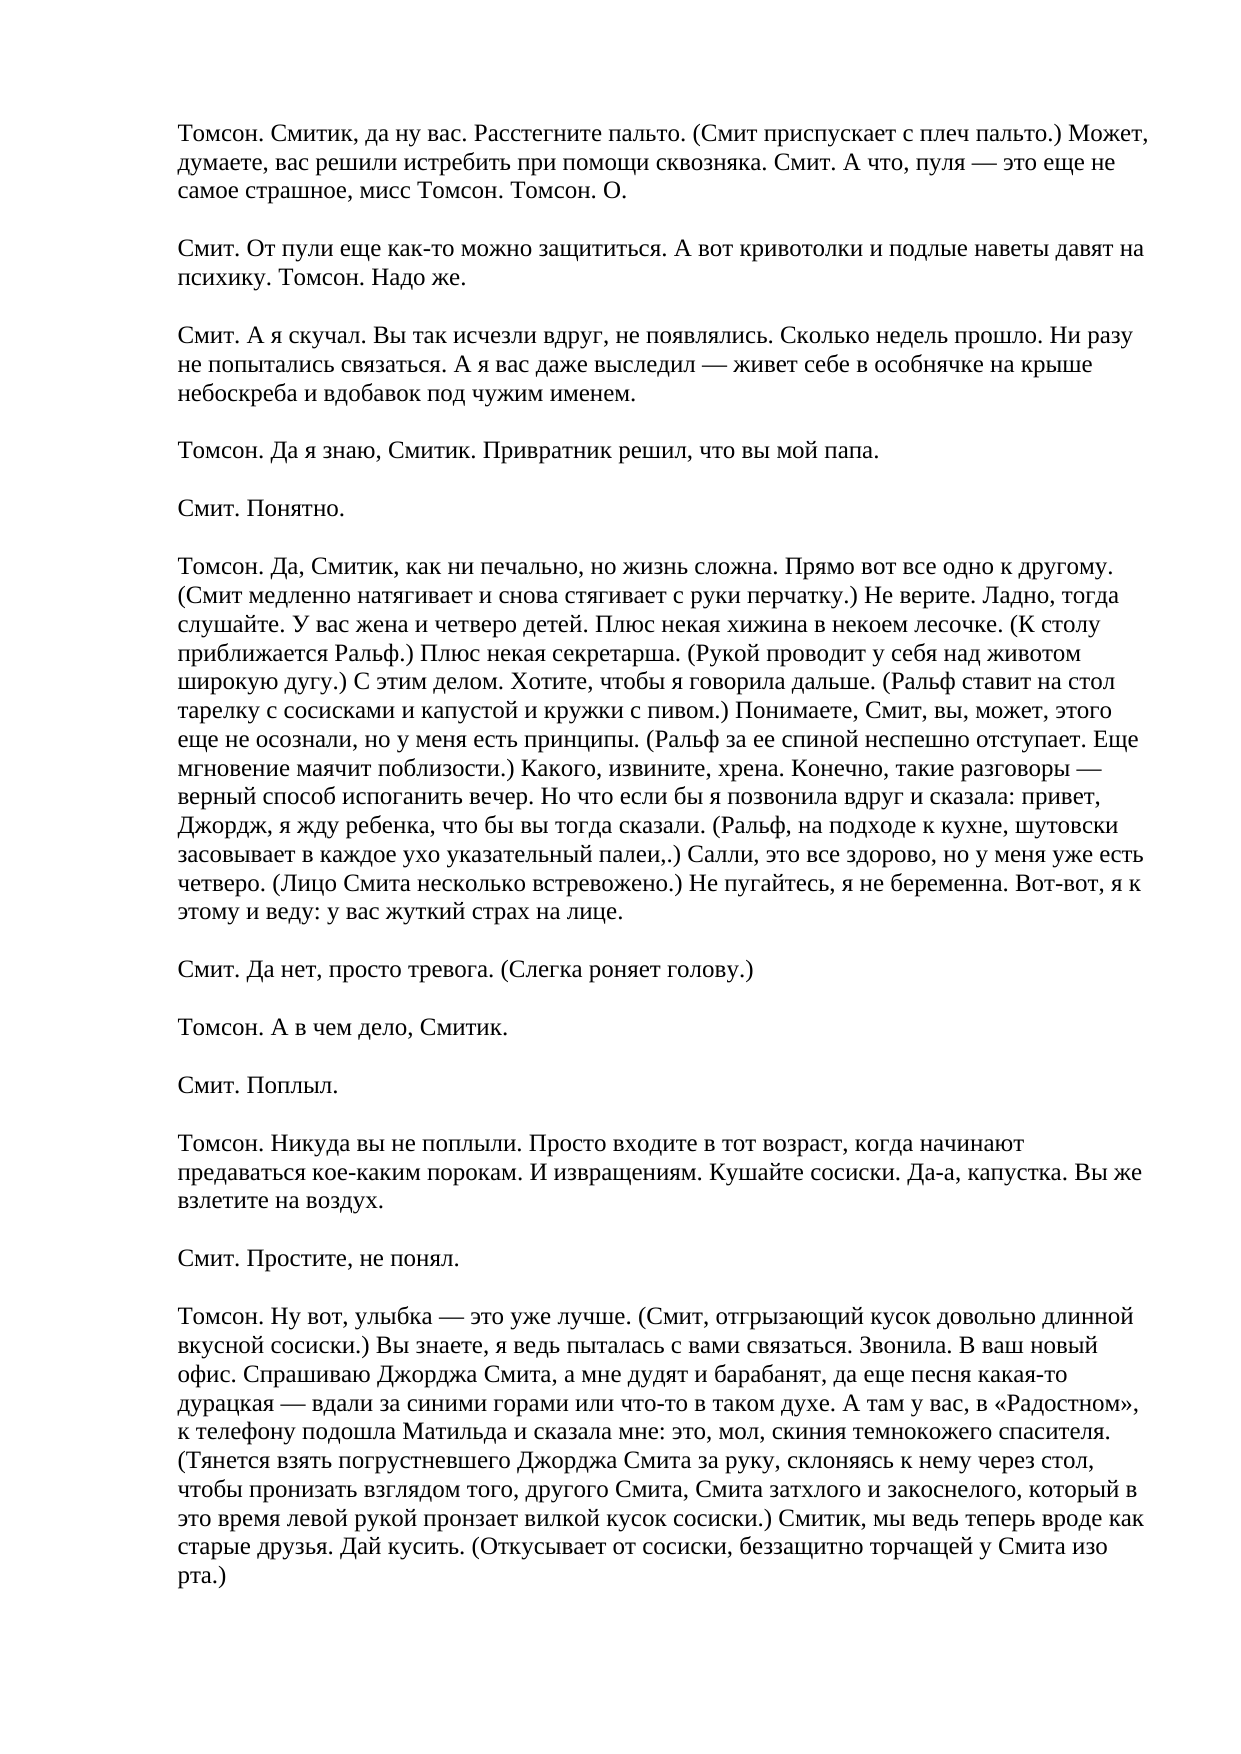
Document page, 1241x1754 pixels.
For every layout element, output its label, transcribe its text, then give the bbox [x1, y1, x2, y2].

text Смит. Понятно. [177, 493, 1152, 522]
text Томсон. Да я знаю, Смитик. Привратник решил, что вы мой папа. [177, 436, 1152, 464]
text Смит. Да нет, просто тревога. (Слегка роняет голову.) [177, 954, 1152, 983]
text Смит. Простите, не понял. [177, 1243, 1152, 1272]
text Томсон. А в чем дело, Смитик. [177, 1012, 1152, 1041]
text Смит. От пули еще как-то можно защититься. А вот кривотолки и подлые наветы давят на психику. Томсон. Надо же. [177, 233, 1152, 291]
text Томсон. Смитик, да ну вас. Расстегните пальто. (Смит приспускает с плеч пальто.) Может, думаете, вас решили истребить при помощи сквозняка. Смит. А что, пуля — это еще не самое страшное, мисс Томсон. Томсон. О. [177, 118, 1152, 204]
text Смит. Поплыл. [177, 1070, 1152, 1099]
text Томсон. Ну вот, улыбка — это уже лучше. (Смит, отгрызающий кусок довольно длинной вкусной сосиски.) Вы знаете, я ведь пыталась с вами связаться. Звонила. В ваш новый офис. Спрашиваю Джорджа Смита, а мне дудят и барабанят, да еще песня какая-то дурацкая — вдали за синими горами или что-то в таком духе. А там у вас, в «Радостном», к телефону подошла Матильда и сказала мне: это, мол, скиния темнокожего спасителя. (Тянется взять погрустневшего Джорджа Смита за руку, склоняясь к нему через стол, чтобы пронизать взглядом того, другого Смита, Смита затхлого и закоснелого, который в это время левой рукой пронзает вилкой кусок сосиски.) Смитик, мы ведь теперь вроде как старые друзья. Дай кусить. (Откусывает от сосиски, беззащитно торчащей у Смита изо рта.) [177, 1301, 1152, 1589]
text Смит. А я скучал. Вы так исчезли вдруг, не появлялись. Сколько недель прошло. Ни разу не попытались связаться. А я вас даже выследил — живет себе в особнячке на крыше небоскреба и вдобавок под чужим именем. [177, 320, 1152, 406]
text Томсон. Никуда вы не поплыли. Просто входите в тот возраст, когда начинают предаваться кое-каким порокам. И извращениям. Кушайте сосиски. Да-а, капустка. Вы же взлетите на воздух. [177, 1128, 1152, 1214]
text Томсон. Да, Смитик, как ни печально, но жизнь сложна. Прямо вот все одно к другому. (Смит медленно натягивает и снова стягивает с руки перчатку.) Не верите. Ладно, тогда слушайте. У вас жена и четверо детей. Плюс некая хижина в некоем лесочке. (К столу приближается Ральф.) Плюс некая секретарша. (Рукой проводит у себя над животом широкую дугу.) С этим делом. Хотите, чтобы я говорила дальше. (Ральф ставит на стол тарелку с сосисками и капустой и кружки с пивом.) Понимаете, Смит, вы, может, этого еще не осознали, но у меня есть принципы. (Ральф за ее спиной неспешно отступает. Еще мгновение маячит поблизости.) Какого, извините, хрена. Конечно, такие разговоры — верный способ испоганить вечер. Но что если бы я позвонила вдруг и сказала: привет, Джордж, я жду ребенка, что бы вы тогда сказали. (Ральф, на подходе к кухне, шутовски засовывает в каждое ухо указательный палеи,.) Салли, это все здорово, но у меня уже есть четверо. (Лицо Смита несколько встревожено.) Не пугайтесь, я не беременна. Вот-вот, я к этому и веду: у вас жуткий страх на лице. [177, 551, 1152, 925]
